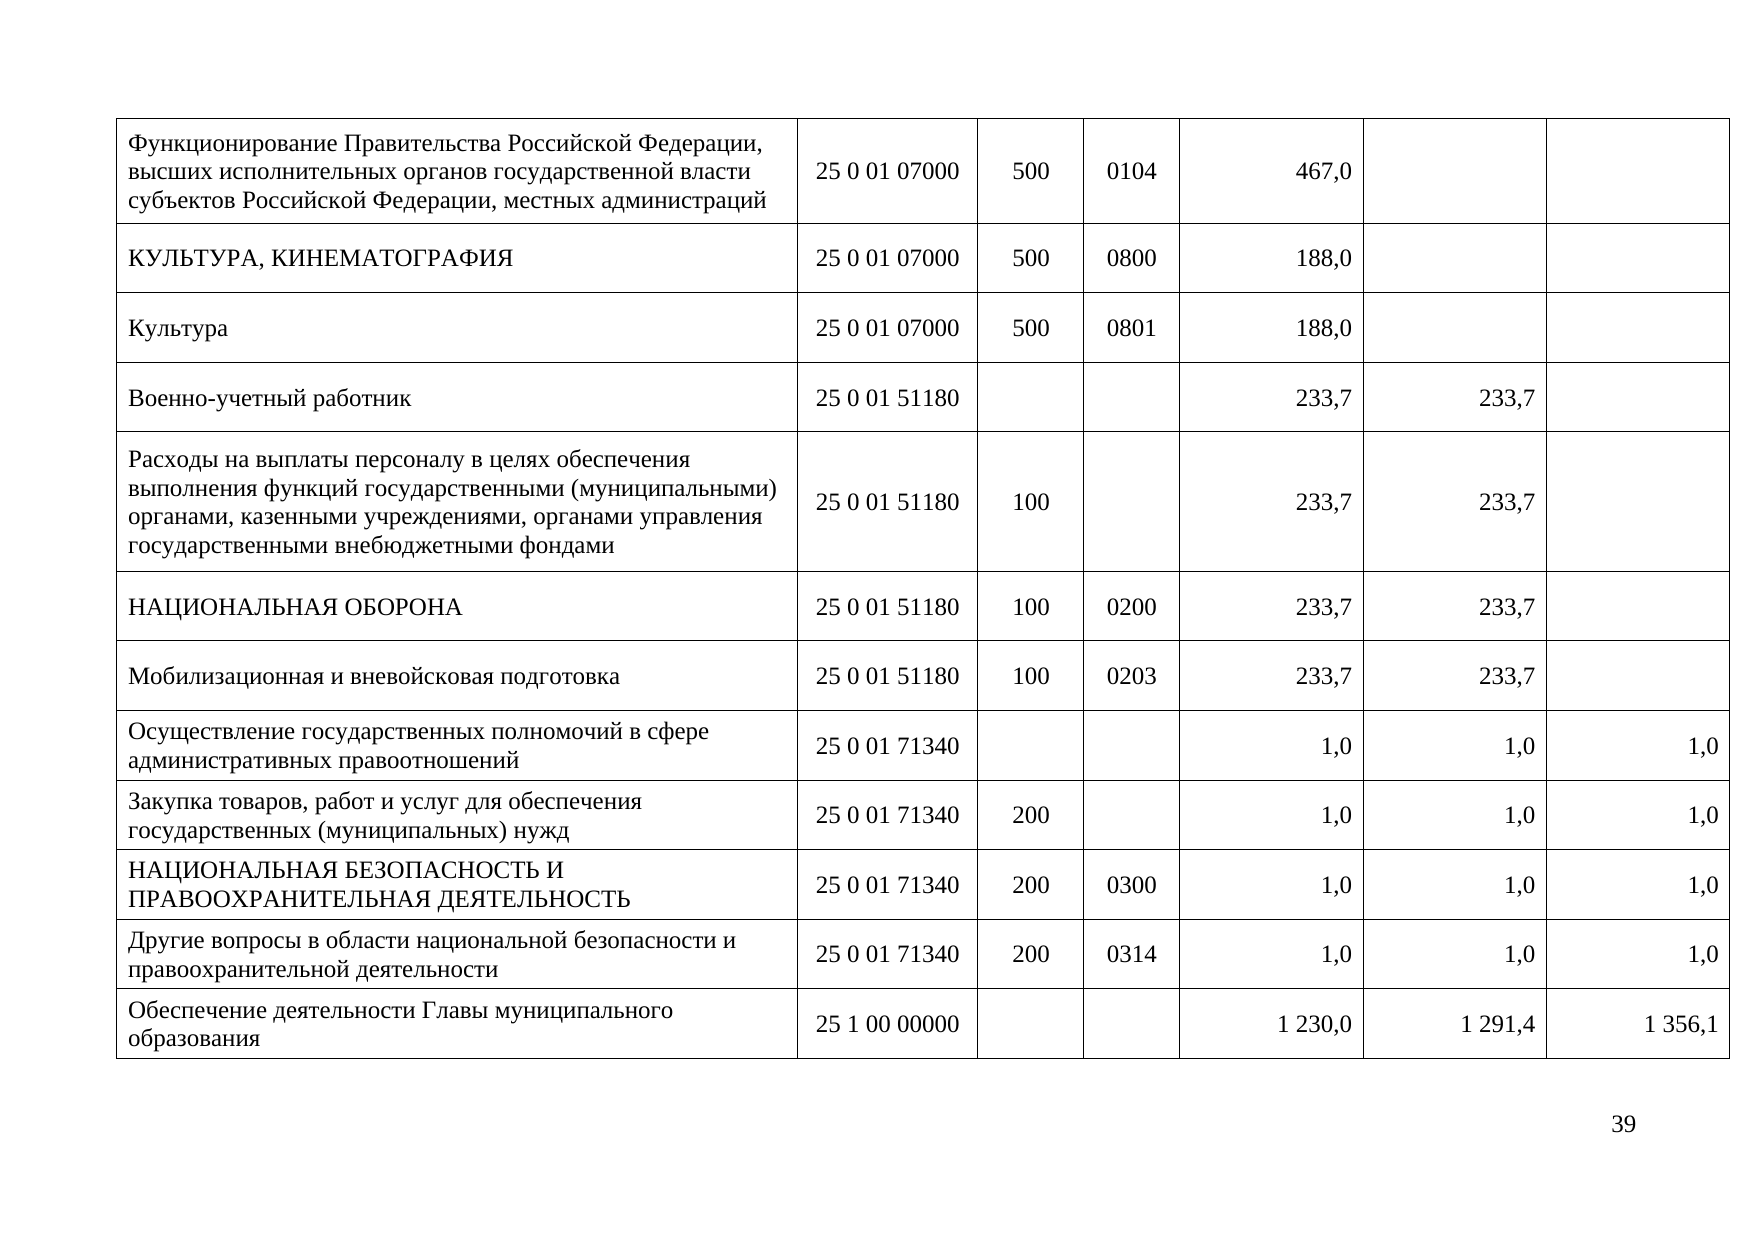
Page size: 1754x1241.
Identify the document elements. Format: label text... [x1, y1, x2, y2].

table_cell [1364, 293, 1546, 362]
table_cell 188,0 [1180, 224, 1363, 292]
table_cell 0104 [1084, 119, 1179, 222]
table_cell 0200 [1084, 572, 1179, 640]
table_cell Закупка товаров, работ и услуг для обеспечения государственных (муниципальных) нужд [117, 781, 797, 849]
table_cell 25 0 01 07000 [798, 119, 977, 222]
table_cell 25 0 01 51180 [798, 432, 977, 571]
table_cell [978, 363, 1083, 431]
table_cell 25 0 01 71340 [798, 850, 977, 919]
table_cell 0203 [1084, 641, 1179, 710]
table_cell 1,0 [1180, 920, 1363, 988]
table_cell 500 [978, 119, 1083, 222]
table_cell [1547, 572, 1729, 640]
table_cell 200 [978, 920, 1083, 988]
table_cell 1,0 [1547, 920, 1729, 988]
table_cell КУЛЬТУРА, КИНЕМАТОГРАФИЯ [117, 224, 797, 292]
table_cell Функционирование Правительства Российской Федерации, высших исполнительных органов государственной власти субъектов Российской Федерации, местных администраций [117, 119, 797, 222]
table_cell 1,0 [1364, 850, 1546, 919]
table_cell 0801 [1084, 293, 1179, 362]
table_cell 25 0 01 51180 [798, 363, 977, 431]
table_cell НАЦИОНАЛЬНАЯ БЕЗОПАСНОСТЬ И ПРАВООХРАНИТЕЛЬНАЯ ДЕЯТЕЛЬНОСТЬ [117, 850, 797, 919]
table_cell 233,7 [1180, 572, 1363, 640]
table_cell 500 [978, 293, 1083, 362]
table_cell 233,7 [1364, 572, 1546, 640]
table_cell 25 0 01 71340 [798, 920, 977, 988]
table_cell [1084, 363, 1179, 431]
table_cell [1364, 119, 1546, 222]
table_cell 0314 [1084, 920, 1179, 988]
table_cell 1,0 [1180, 781, 1363, 849]
table_cell [1547, 363, 1729, 431]
table_cell 1 356,1 [1547, 989, 1729, 1058]
table_cell 233,7 [1364, 432, 1546, 571]
table_cell Осуществление государственных полномочий в сфере административных правоотношений [117, 711, 797, 779]
table_cell [1547, 119, 1729, 222]
table_cell [1547, 293, 1729, 362]
table_cell Мобилизационная и вневойсковая подготовка [117, 641, 797, 710]
table_cell 25 0 01 07000 [798, 224, 977, 292]
table_cell [1084, 781, 1179, 849]
table_cell 25 0 01 71340 [798, 711, 977, 779]
table_cell [1084, 432, 1179, 571]
table_cell 1,0 [1180, 850, 1363, 919]
table_cell 25 0 01 71340 [798, 781, 977, 849]
table_cell Расходы на выплаты персоналу в целях обеспечения выполнения функций государственными (муниципальными) органами, казенными учреждениями, органами управления государственными внебюджетными фондами [117, 432, 797, 571]
table_cell 233,7 [1180, 641, 1363, 710]
table_cell 233,7 [1180, 363, 1363, 431]
table_cell 233,7 [1364, 363, 1546, 431]
table_cell 0800 [1084, 224, 1179, 292]
table_cell [1547, 432, 1729, 571]
table_cell 1,0 [1364, 711, 1546, 779]
table_cell Культура [117, 293, 797, 362]
table_cell 1,0 [1547, 781, 1729, 849]
table_cell 188,0 [1180, 293, 1363, 362]
table_cell 25 0 01 51180 [798, 641, 977, 710]
table_cell 100 [978, 641, 1083, 710]
table_cell [978, 711, 1083, 779]
table_cell 1 291,4 [1364, 989, 1546, 1058]
table_cell 0300 [1084, 850, 1179, 919]
table_cell 1,0 [1547, 711, 1729, 779]
table_cell 1,0 [1180, 711, 1363, 779]
table_cell 1,0 [1364, 920, 1546, 988]
table_cell [1084, 989, 1179, 1058]
table_cell [1084, 711, 1179, 779]
table_cell НАЦИОНАЛЬНАЯ ОБОРОНА [117, 572, 797, 640]
table_cell 233,7 [1364, 641, 1546, 710]
table_cell 25 0 01 07000 [798, 293, 977, 362]
table_cell 500 [978, 224, 1083, 292]
table_cell 200 [978, 850, 1083, 919]
table_cell 1 230,0 [1180, 989, 1363, 1058]
table_cell [1547, 641, 1729, 710]
table_cell 100 [978, 432, 1083, 571]
table_cell [1547, 224, 1729, 292]
table_cell 100 [978, 572, 1083, 640]
table_cell Военно-учетный работник [117, 363, 797, 431]
table_cell 233,7 [1180, 432, 1363, 571]
table_cell Обеспечение деятельности Главы муниципального образования [117, 989, 797, 1058]
table_cell 200 [978, 781, 1083, 849]
table_cell [978, 989, 1083, 1058]
table_cell Другие вопросы в области национальной безопасности и правоохранительной деятельности [117, 920, 797, 988]
table_cell 1,0 [1364, 781, 1546, 849]
table_cell 467,0 [1180, 119, 1363, 222]
table_cell 25 0 01 51180 [798, 572, 977, 640]
table_cell [1364, 224, 1546, 292]
table_cell 25 1 00 00000 [798, 989, 977, 1058]
table_cell 1,0 [1547, 850, 1729, 919]
